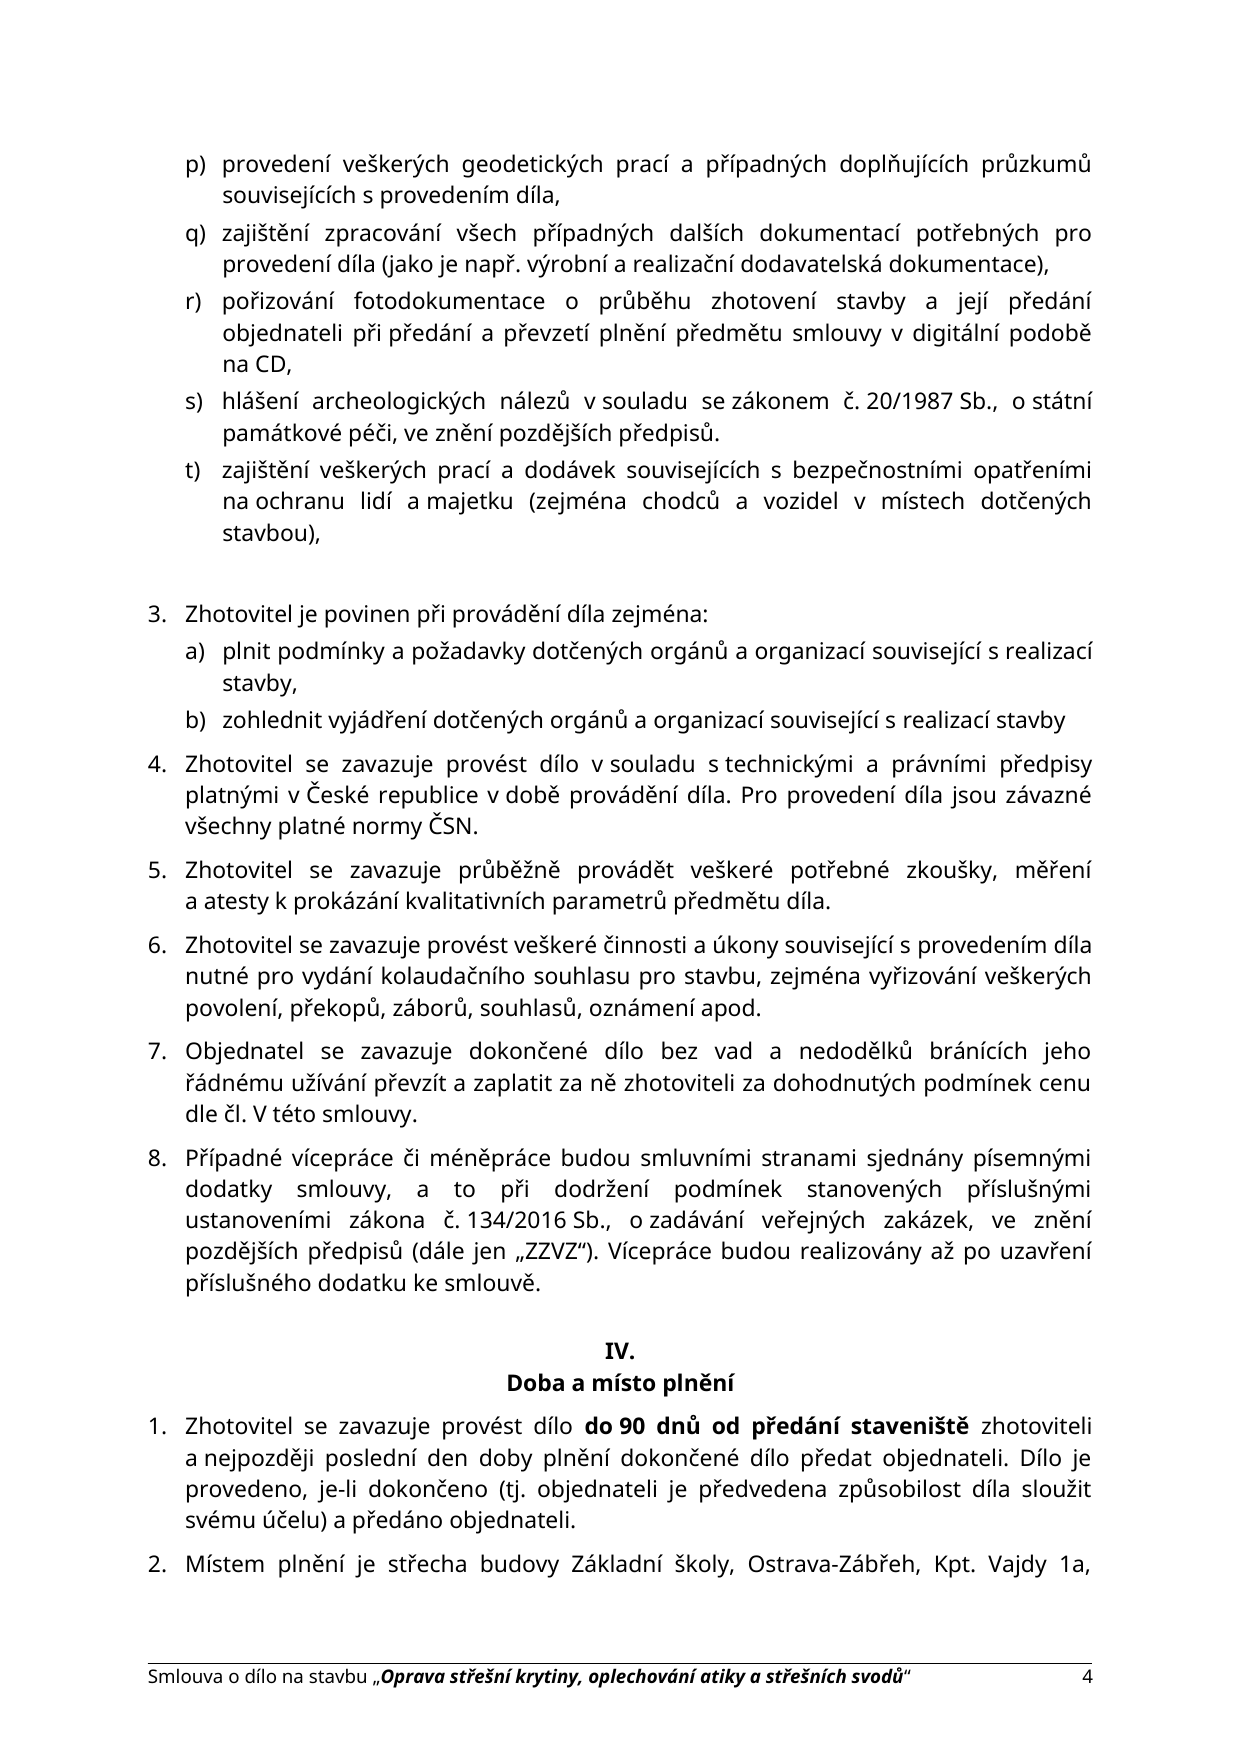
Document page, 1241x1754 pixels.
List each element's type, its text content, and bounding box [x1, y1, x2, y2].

list zajištění veškerých prací a dodávek souvisejících s bezpečnostními opatřeními na ochranu lidí a majetku (zejména chodců a vozidel v místech dotčených stavbou), [185, 454, 1092, 548]
list Zhotovitel je povinen při provádění díla zejména: [148, 598, 1092, 629]
list Zhotovitel se zavazuje průběžně provádět veškeré potřebné zkoušky, měření a atesty k prokázání kvalitativních parametrů předmětu díla. [148, 854, 1092, 916]
list zohlednit vyjádření dotčených orgánů a organizací související s realizací stavby [185, 704, 1092, 735]
list Zhotovitel se zavazuje provést veškeré činnosti a úkony související s provedením díla nutné pro vydání kolaudačního souhlasu pro stavbu, zejména vyřizování veškerých povolení, překopů, záborů, souhlasů, oznámení apod. [148, 929, 1092, 1023]
list hlášení archeologických nálezů v souladu se zákonem č. 20/1987 Sb., o státní památkové péči, ve znění pozdějších předpisů. [185, 385, 1092, 448]
list zajištění zpracování všech případných dalších dokumentací potřebných pro provedení díla (jako je např. výrobní a realizační dodavatelská dokumentace), [185, 216, 1092, 279]
list provedení veškerých geodetických prací a případných doplňujících průzkumů souvisejících s provedením díla, [185, 148, 1092, 210]
list Zhotovitel se zavazuje provést dílo do 90 dnů od předání staveniště zhotoviteli a nejpozději poslední den doby plnění dokončené dílo předat objednateli. Dílo je provedeno, je-li dokončeno (tj. objednateli je předvedena způsobilost díla sloužit svému účelu) a předáno objednateli. [148, 1410, 1092, 1535]
list Zhotovitel se zavazuje provést dílo v souladu s technickými a právními předpisy platnými v České republice v době provádění díla. Pro provedení díla jsou závazné všechny platné normy ČSN. [148, 748, 1092, 841]
list Objednatel se zavazuje dokončené dílo bez vad a nedodělků bránících jeho řádnému užívání převzít a zaplatit za ně zhotoviteli za dohodnutých podmínek cenu dle čl. V této smlouvy. [148, 1035, 1092, 1129]
list plnit podmínky a požadavky dotčených orgánů a organizací související s realizací stavby, [185, 635, 1092, 698]
text IV. Doba a místo plnění [148, 1335, 1092, 1398]
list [148, 1548, 1092, 1579]
list Případné vícepráce či méněpráce budou smluvními stranami sjednány písemnými dodatky smlouvy, a to při dodržení podmínek stanovených příslušnými ustanoveními zákona č. 134/2016 Sb., o zadávání veřejných zakázek, ve znění pozdějších předpisů (dále jen „ZZVZ“). Vícepráce budou realizovány až po uzavření příslušného dodatku ke smlouvě. [148, 1141, 1092, 1298]
list pořizování fotodokumentace o průběhu zhotovení stavby a její předání objednateli při předání a převzetí plnění předmětu smlouvy v digitální podobě na CD, [185, 285, 1092, 379]
